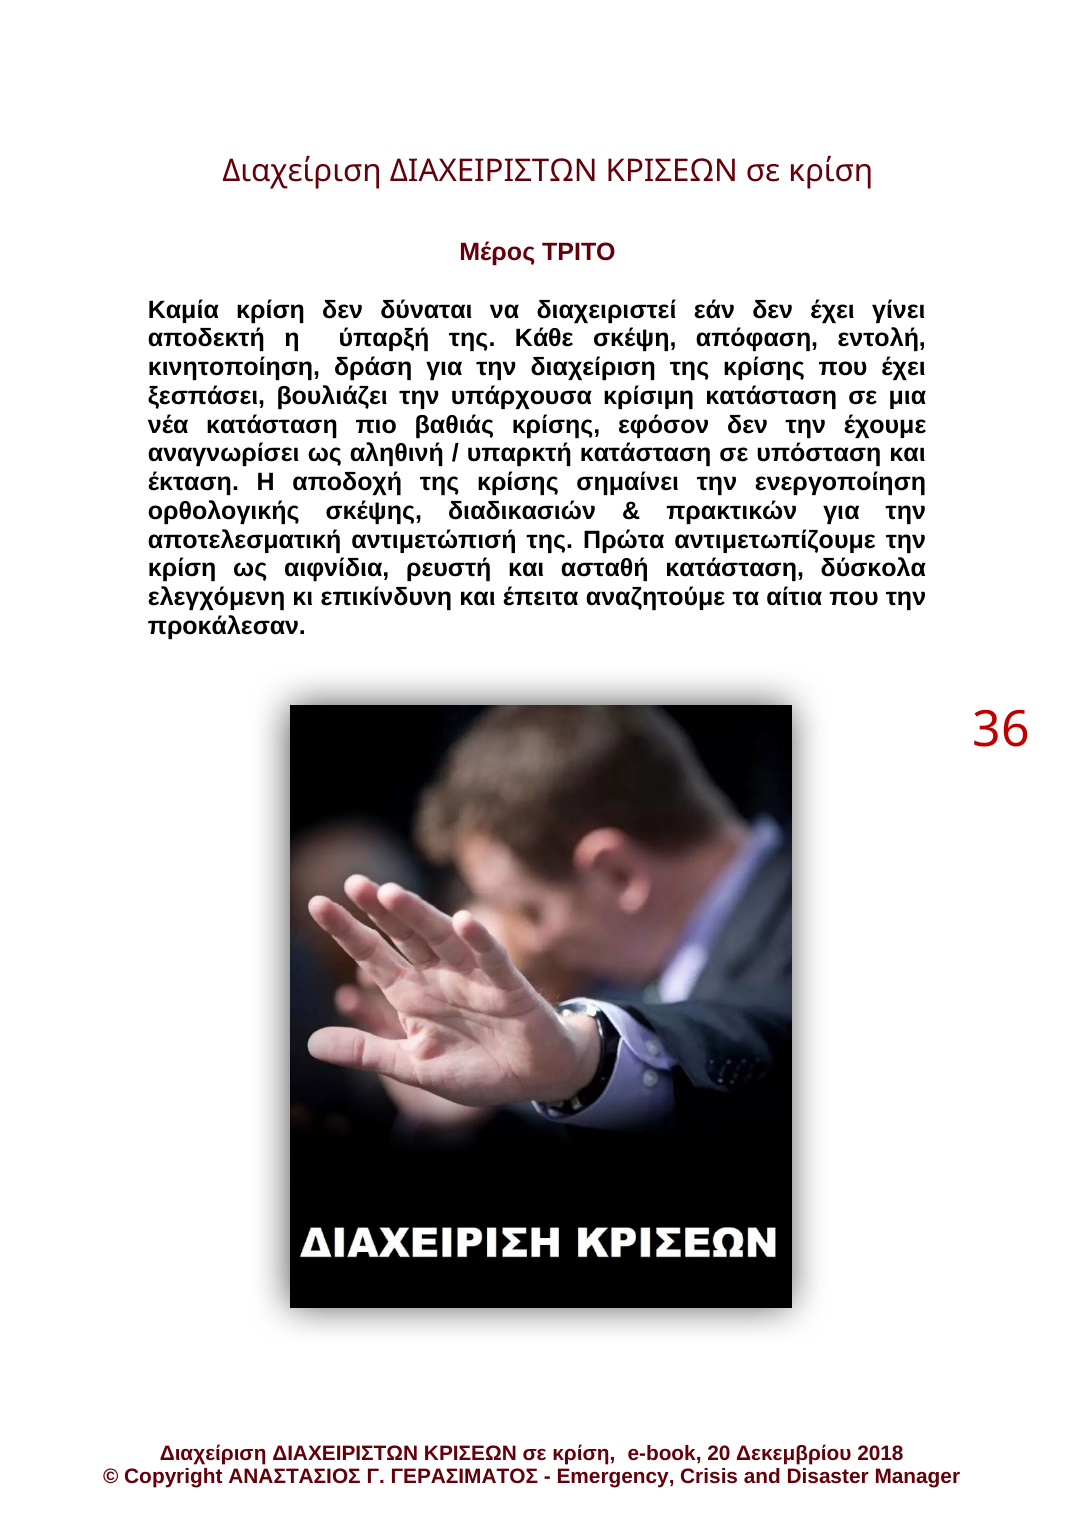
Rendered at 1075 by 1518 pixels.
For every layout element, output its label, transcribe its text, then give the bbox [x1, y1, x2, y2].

text Καμία κρίση δεν δύναται να διαχειριστεί εάν δεν έχει γίνει αποδεκτή η ύπαρξή της. Κάθε σκέψη, απόφαση, εντολή, κινητοποίηση, δράση για την διαχείριση της κρίσης που έχει ξεσπάσει, βουλιάζει την υπάρχουσα κρίσιμη κατάσταση σε μια νέα κατάσταση πιο βαθιάς κρίσης, εφόσον δεν την έχουμε αναγνωρίσει ως αληθινή / υπαρκτή κατάσταση σε υπόσταση και έκταση. Η αποδοχή της κρίσης σημαίνει την ενεργοποίηση ορθολογικής σκέψης, διαδικασιών & πρακτικών για την αποτελεσματική αντιμετώπισή της. Πρώτα αντιμετωπίζουμε την κρίση ως αιφνίδια, ρευστή και ασταθή κατάσταση, δύσκολα ελεγχόμενη κι επικίνδυνη και έπειτα αναζητούμε τα αίτια που την προκάλεσαν. [148, 295, 927, 640]
text Μέρος ΤΡΙΤΟ [148, 237, 927, 266]
picture [290, 705, 792, 1308]
text Διαχείριση ΔΙΑΧΕΙΡΙΣΤΩΝ ΚΡΙΣΕΩΝ σε κρίση [59, 148, 1036, 190]
